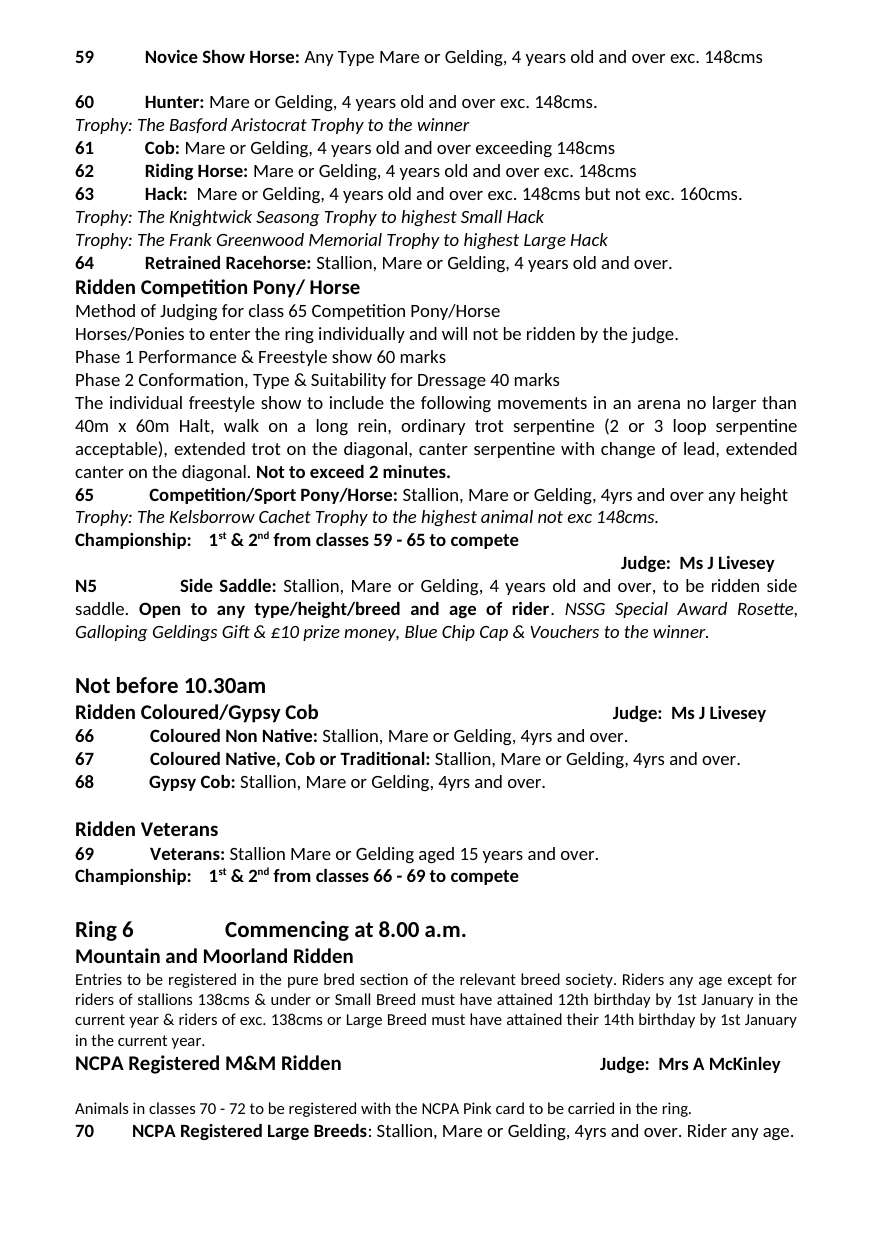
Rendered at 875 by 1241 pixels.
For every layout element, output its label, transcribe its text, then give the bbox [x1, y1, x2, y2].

text Ridden Coloured/Gypsy Cob Judge: Ms J Livesey [75, 699, 799, 725]
text Phase 1 Performance & Freestyle show 60 marks [75, 345, 799, 368]
text 61 Cob: Mare or Gelding, 4 years old and over exceeding 148cms [75, 137, 799, 159]
text Championship: 1st & 2nd from classes 66 - 69 to compete [75, 865, 799, 888]
text Phase 2 Conformation, Type & Suitability for Dressage 40 marks [75, 368, 799, 391]
text Ring 6 Commencing at 8.00 a.m. [75, 916, 799, 944]
text Entries to be registered in the pure bred section of the relevant breed society. Riders any age except for riders of stallions 138cms & under or Small Breed must have attained 12th birthday by 1st January in the current year & riders of exc. 138cms or Large Breed must have attained their 14th birthday by 1st January in the current year. [75, 969, 799, 1050]
text 70 NCPA Registered Large Breeds: Stallion, Mare or Gelding, 4yrs and over. Rider any age. [75, 1119, 799, 1142]
text Trophy: The Frank Greenwood Memorial Trophy to highest Large Hack [75, 228, 799, 251]
text Horses/Ponies to enter the ring individually and will not be ridden by the judge. [75, 322, 799, 345]
text 65 Competition/Sport Pony/Horse: Stallion, Mare or Gelding, 4yrs and over any height [75, 483, 799, 506]
text 59 Novice Show Horse: Any Type Mare or Gelding, 4 years old and over exc. 148cms [75, 45, 799, 68]
text Ridden Veterans [75, 816, 799, 842]
text Championship: 1st & 2nd from classes 59 - 65 to compete [75, 529, 799, 552]
text Mountain and Moorland Ridden [75, 944, 799, 969]
text 67 Coloured Native, Cob or Traditional: Stallion, Mare or Gelding, 4yrs and over. [75, 748, 799, 771]
text Method of Judging for class 65 Competition Pony/Horse [75, 299, 799, 322]
text Ridden Competition Pony/ Horse [75, 274, 799, 299]
text N5 Side Saddle: Stallion, Mare or Gelding, 4 years old and over, to be ridden side saddle. Open to any type/height/breed and age of rider. NSSG Special Award Rosette, Galloping Geldings Gift & £10 prize money, Blue Chip Cap & Vouchers to the winner. [75, 574, 799, 643]
text Animals in classes 70 - 72 to be registered with the NCPA Pink card to be carried in the ring. [75, 1099, 799, 1119]
text 64 Retrained Racehorse: Stallion, Mare or Gelding, 4 years old and over. [75, 251, 799, 274]
text Trophy: The Knightwick Seasong Trophy to highest Small Hack [75, 205, 799, 228]
text 66 Coloured Non Native: Stallion, Mare or Gelding, 4yrs and over. [75, 725, 799, 748]
text 69 Veterans: Stallion Mare or Gelding aged 15 years and over. [75, 842, 799, 865]
text Judge: Ms J Livesey [75, 552, 799, 574]
text Trophy: The Kelsborrow Cachet Trophy to the highest animal not exc 148cms. [75, 506, 799, 529]
text Not before 10.30am [75, 671, 799, 699]
text 63 Hack: Mare or Gelding, 4 years old and over exc. 148cms but not exc. 160cms. [75, 182, 799, 205]
text The individual freestyle show to include the following movements in an arena no larger than 40m x 60m Halt, walk on a long rein, ordinary trot serpentine (2 or 3 loop serpentine acceptable), extended trot on the diagonal, canter serpentine with change of lead, extended canter on the diagonal. Not to exceed 2 minutes. [75, 391, 799, 483]
text Trophy: The Basford Aristocrat Trophy to the winner [75, 114, 799, 137]
text 60 Hunter: Mare or Gelding, 4 years old and over exc. 148cms. [75, 91, 799, 114]
text 62 Riding Horse: Mare or Gelding, 4 years old and over exc. 148cms [75, 159, 799, 182]
text 68 Gypsy Cob: Stallion, Mare or Gelding, 4yrs and over. [75, 771, 799, 793]
text NCPA Registered M&M Ridden Judge: Mrs A McKinley [75, 1050, 799, 1076]
